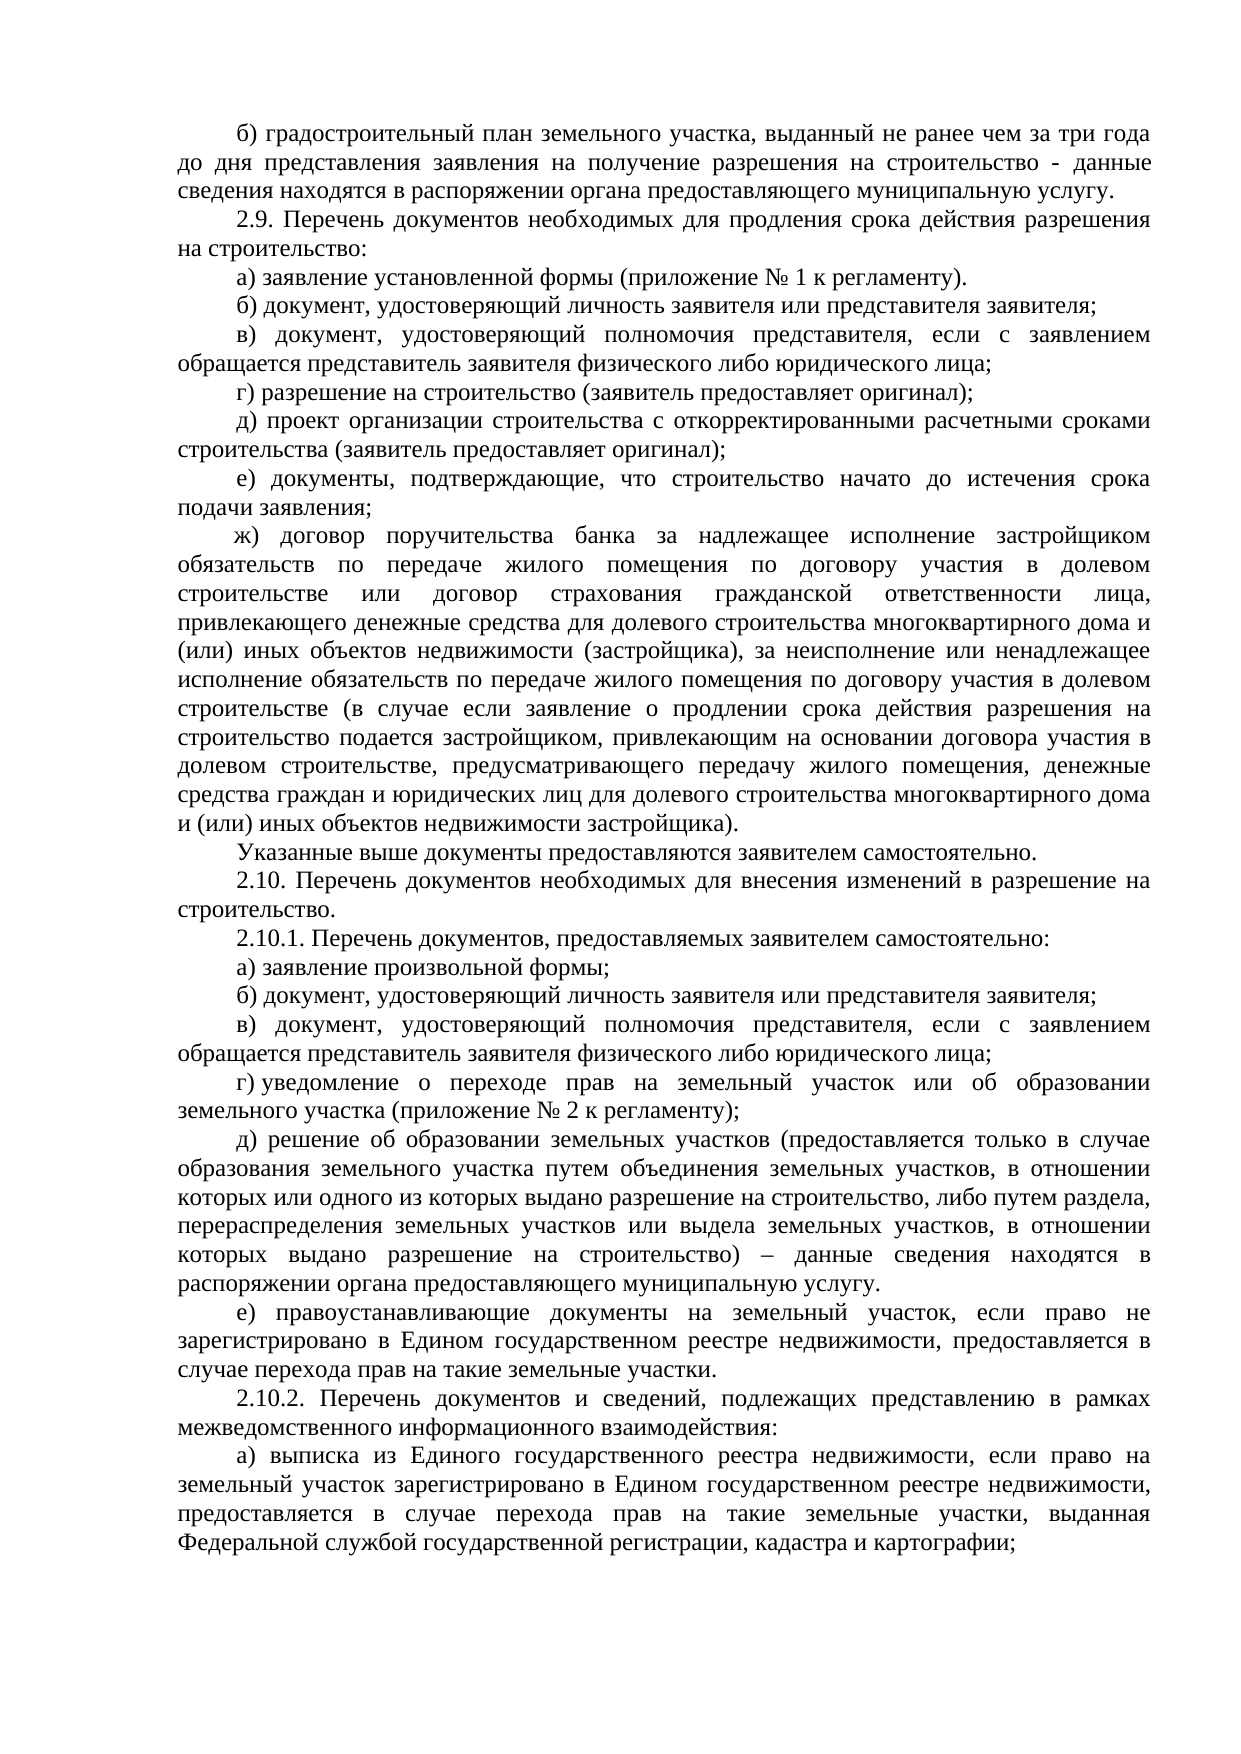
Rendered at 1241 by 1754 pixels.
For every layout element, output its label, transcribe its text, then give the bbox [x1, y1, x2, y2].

text б) градостроительный план земельного участка, выданный не ранее чем за три года до дня представления заявления на получение разрешения на строительство - данные сведения находятся в распоряжении органа предоставляющего муниципальную услугу. [177, 118, 1152, 204]
text а) выписка из Единого государственного реестра недвижимости, если право на земельный участок зарегистрировано в Едином государственном реестре недвижимости, предоставляется в случае перехода прав на такие земельные участки, выданная Федеральной службой государственной регистрации, кадастра и картографии; [177, 1441, 1152, 1556]
text а) заявление произвольной формы; [177, 952, 1152, 981]
text г) уведомление о переходе прав на земельный участок или об образовании земельного участка (приложение № 2 к регламенту); [177, 1067, 1152, 1124]
text 2.10.1. Перечень документов, предоставляемых заявителем самостоятельно: [177, 923, 1152, 952]
text г) разрешение на строительство (заявитель предоставляет оригинал); [177, 377, 1152, 406]
text а) заявление установленной формы (приложение № 1 к регламенту). [177, 262, 1152, 291]
text 2.10. Перечень документов необходимых для внесения изменений в разрешение на строительство. [177, 866, 1152, 923]
text Указанные выше документы предоставляются заявителем самостоятельно. [177, 837, 1152, 866]
text е) правоустанавливающие документы на земельный участок, если право не зарегистрировано в Едином государственном реестре недвижимости, предоставляется в случае перехода прав на такие земельные участки. [177, 1297, 1152, 1383]
text ж) договор поручительства банка за надлежащее исполнение застройщиком обязательств по передаче жилого помещения по договору участия в долевом строительстве или договор страхования гражданской ответственности лица, привлекающего денежные средства для долевого строительства многоквартирного дома и (или) иных объектов недвижимости (застройщика), за неисполнение или ненадлежащее исполнение обязательств по передаче жилого помещения по договору участия в долевом строительстве (в случае если заявление о продлении срока действия разрешения на строительство подается застройщиком, привлекающим на основании договора участия в долевом строительстве, предусматривающего передачу жилого помещения, денежные средства граждан и юридических лиц для долевого строительства многоквартирного дома и (или) иных объектов недвижимости застройщика). [177, 521, 1152, 837]
text 2.10.2. Перечень документов и сведений, подлежащих представлению в рамках межведомственного информационного взаимодействия: [177, 1383, 1152, 1441]
text д) проект организации строительства с откорректированными расчетными сроками строительства (заявитель предоставляет оригинал); [177, 406, 1152, 463]
text б) документ, удостоверяющий личность заявителя или представителя заявителя; [177, 981, 1152, 1009]
text в) документ, удостоверяющий полномочия представителя, если с заявлением обращается представитель заявителя физического либо юридического лица; [177, 1009, 1152, 1067]
text в) документ, удостоверяющий полномочия представителя, если с заявлением обращается представитель заявителя физического либо юридического лица; [177, 319, 1152, 377]
text е) документы, подтверждающие, что строительство начато до истечения срока подачи заявления; [177, 463, 1152, 521]
text б) документ, удостоверяющий личность заявителя или представителя заявителя; [177, 291, 1152, 319]
text д) решение об образовании земельных участков (предоставляется только в случае образования земельного участка путем объединения земельных участков, в отношении которых или одного из которых выдано разрешение на строительство, либо путем раздела, перераспределения земельных участков или выдела земельных участков, в отношении которых выдано разрешение на строительство) – данные сведения находятся в распоряжении органа предоставляющего муниципальную услугу. [177, 1124, 1152, 1297]
text 2.9. Перечень документов необходимых для продления срока действия разрешения на строительство: [177, 204, 1152, 262]
